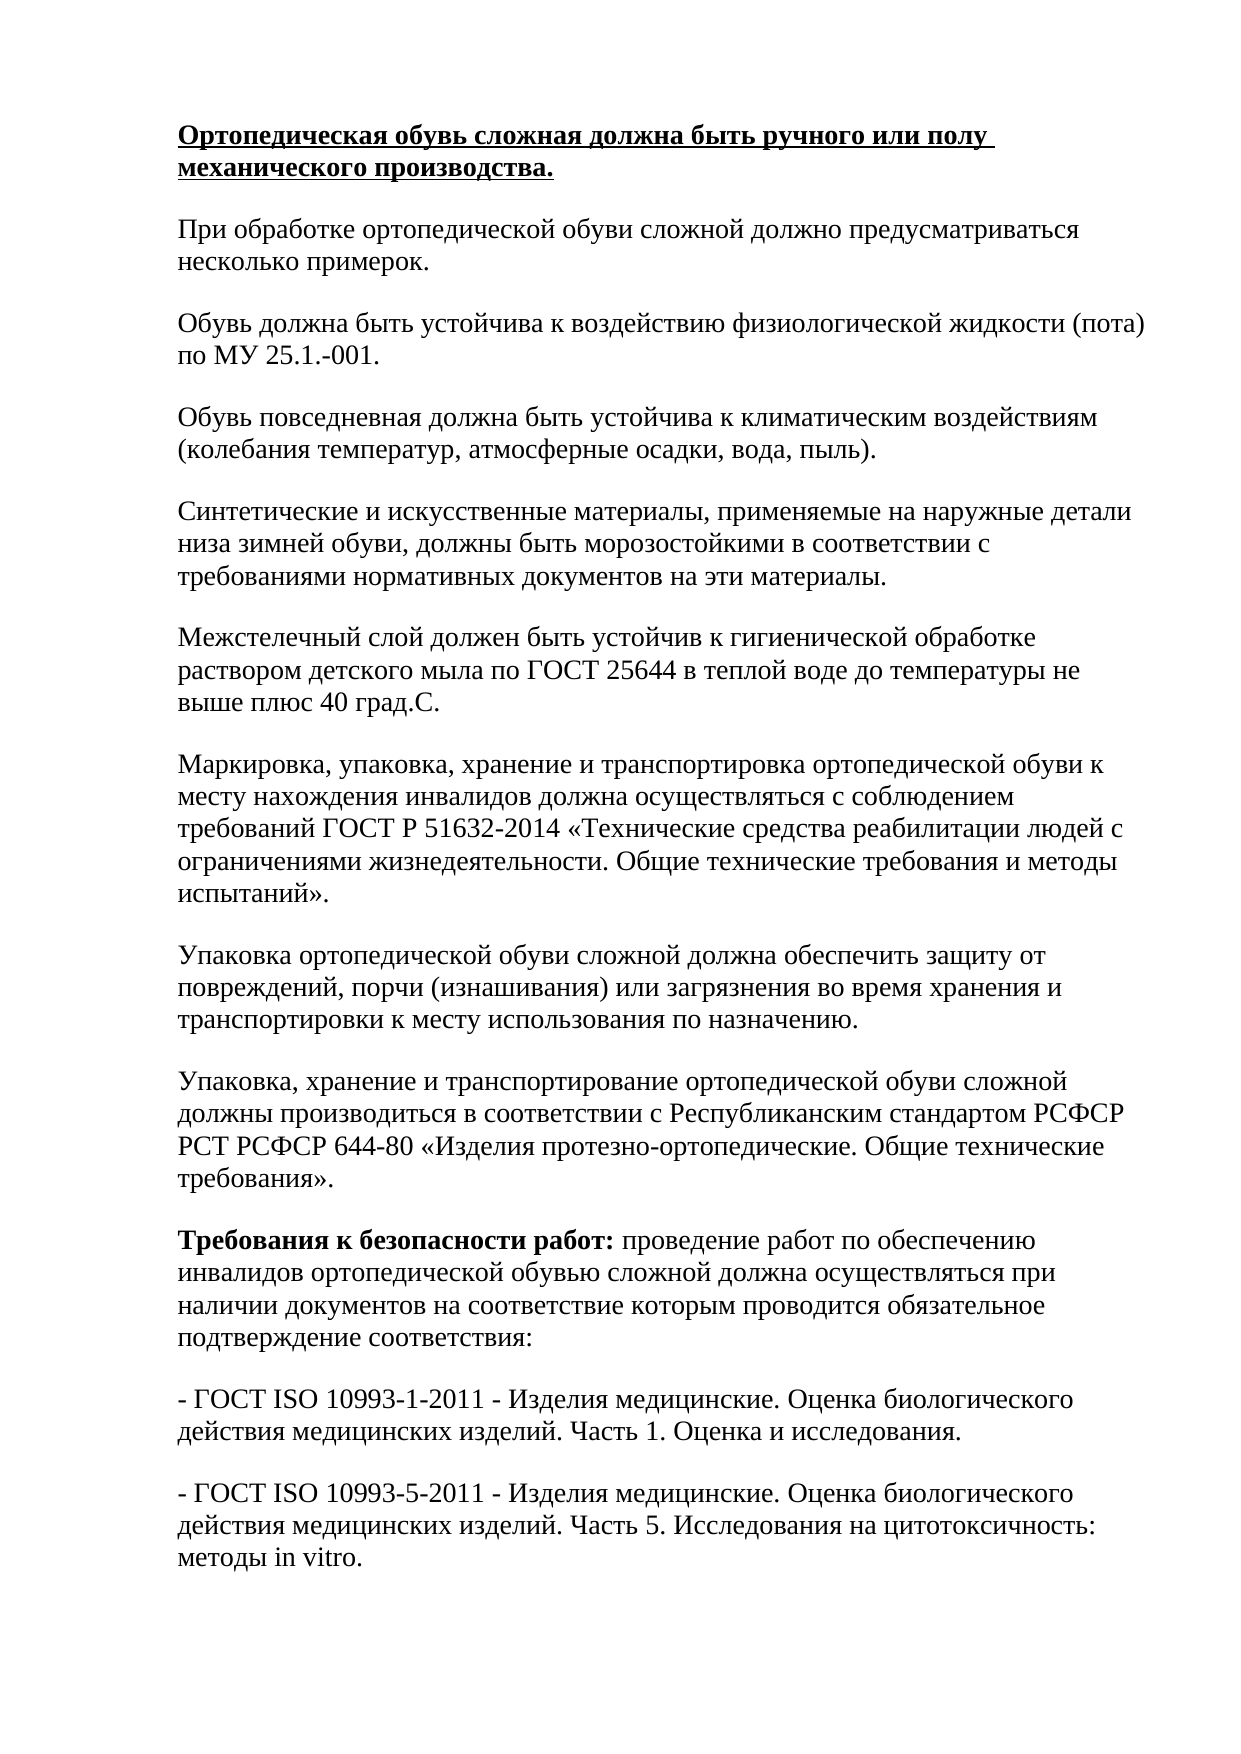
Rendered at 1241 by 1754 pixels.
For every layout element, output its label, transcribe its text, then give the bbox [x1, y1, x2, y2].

text Требования к безопасности работ: проведение работ по обеспечению инвалидов ортопедической обувью сложной должна осуществляться при наличии документов на соответствие которым проводится обязательное подтверждение соответствия: [177, 1223, 1152, 1352]
text - ГОСТ ISO 10993-5-2011 - Изделия медицинские. Оценка биологического действия медицинских изделий. Часть 5. Исследования на цитотоксичность: методы in vitro. [177, 1476, 1152, 1573]
text Синтетические и искусственные материалы, применяемые на наружные детали низа зимней обуви, должны быть морозостойкими в соответствии с требованиями нормативных документов на эти материалы. [177, 494, 1152, 591]
text При обработке ортопедической обуви сложной должно предусматриваться несколько примерок. [177, 212, 1152, 277]
text Маркировка, упаковка, хранение и транспортировка ортопедической обуви к месту нахождения инвалидов должна осуществляться с соблюдением требований ГОСТ Р 51632-2014 «Технические средства реабилитации людей с ограничениями жизнедеятельности. Общие технические требования и методы испытаний». [177, 747, 1152, 909]
text Упаковка, хранение и транспортирование ортопедической обуви сложной должны производиться в соответствии с Республиканским стандартом РСФСР РСТ РСФСР 644-80 «Изделия протезно-ортопедические. Общие технические требования». [177, 1064, 1152, 1194]
text Обувь повседневная должна быть устойчива к климатическим воздействиям (колебания температур, атмосферные осадки, вода, пыль). [177, 400, 1152, 465]
text Ортопедическая обувь сложная должна быть ручного или полу механического производства. [177, 118, 1152, 183]
text Упаковка ортопедической обуви сложной должна обеспечить защиту от повреждений, порчи (изнашивания) или загрязнения во время хранения и транспортировки к месту использования по назначению. [177, 938, 1152, 1035]
text Межстелечный слой должен быть устойчив к гигиенической обработке раствором детского мыла по ГОСТ 25644 в теплой воде до температуры не выше плюс 40 град.С. [177, 620, 1152, 717]
text Обувь должна быть устойчива к воздействию физиологической жидкости (пота) по МУ 25.1.-001. [177, 306, 1152, 371]
text - ГОСТ ISO 10993-1-2011 - Изделия медицинские. Оценка биологического действия медицинских изделий. Часть 1. Оценка и исследования. [177, 1382, 1152, 1446]
